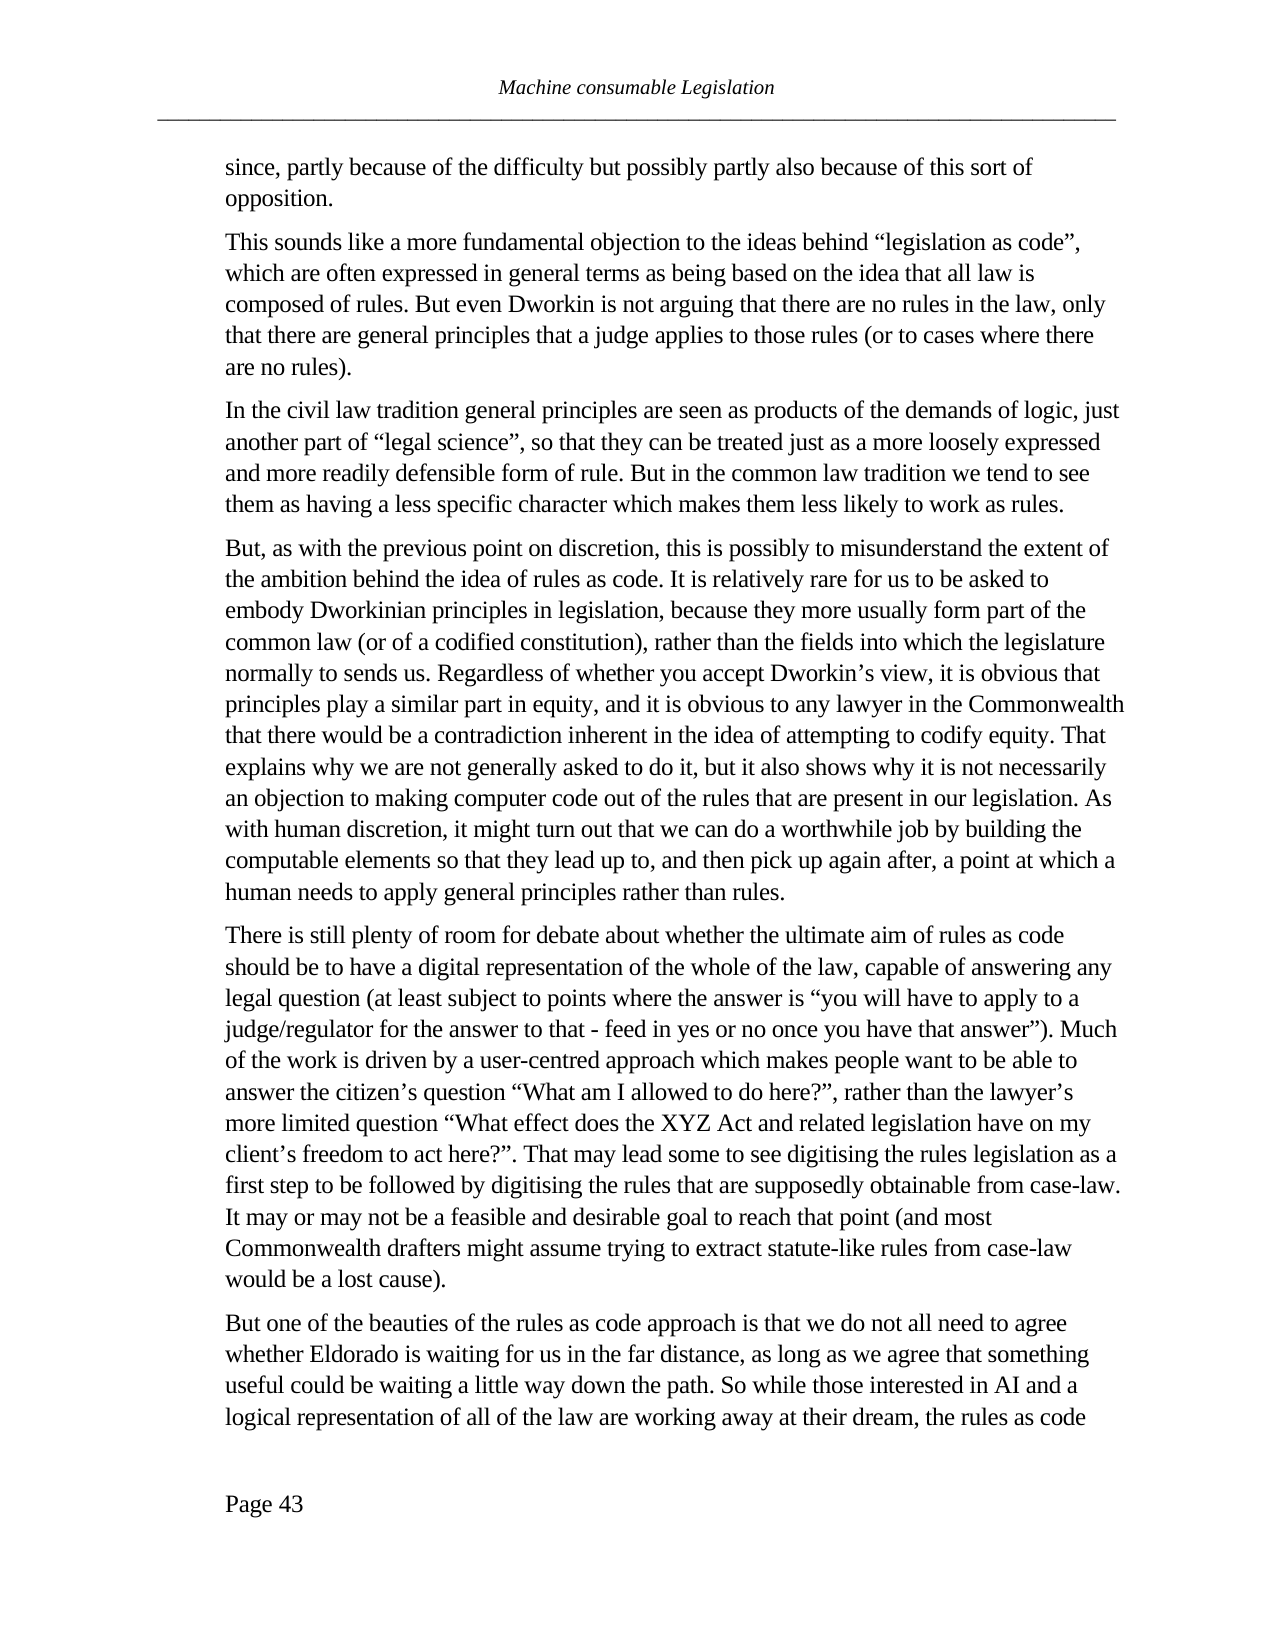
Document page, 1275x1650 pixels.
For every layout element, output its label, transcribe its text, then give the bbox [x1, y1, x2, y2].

text In the civil law tradition general principles are seen as products of the demands of logic, just another part of “legal science”, so that they can be treated just as a more loosely expressed and more readily defensible form of rule. But in the common law tradition we tend to see them as having a less specific character which makes them less likely to work as rules. [225, 394, 1125, 519]
text There is still plenty of room for debate about whether the ultimate aim of rules as code should be to have a digital representation of the whole of the law, capable of answering any legal question (at least subject to points where the answer is “you will have to apply to a judge/regulator for the answer to that - feed in yes or no once you have that answer”). Much of the work is driven by a user-centred approach which makes people want to be able to answer the citizen’s question “What am I allowed to do here?”, rather than the lawyer’s more limited question “What effect does the XYZ Act and related legislation have on my client’s freedom to act here?”. That may lead some to see digitising the rules legislation as a first step to be followed by digitising the rules that are supposedly obtainable from case-law. It may or may not be a feasible and desirable goal to reach that point (and most Commonwealth drafters might assume trying to extract statute-like rules from case-law would be a lost cause). [225, 919, 1125, 1294]
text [225, 1306, 1125, 1431]
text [225, 150, 1125, 212]
text This sounds like a more fundamental objection to the ideas behind “legislation as code”, which are often expressed in general terms as being based on the idea that all law is composed of rules. But even Dworkin is not arguing that there are no rules in the law, only that there are general principles that a judge applies to those rules (or to cases where there are no rules). [225, 225, 1125, 381]
text But, as with the previous point on discretion, this is possibly to misunderstand the extent of the ambition behind the idea of rules as code. It is relatively rare for us to be asked to embody Dworkinian principles in legislation, because they more usually form part of the common law (or of a codified constitution), rather than the fields into which the legislature normally to sends us. Regardless of whether you accept Dworkin’s view, it is obvious that principles play a similar part in equity, and it is obvious to any lawyer in the Commonwealth that there would be a contradiction inherent in the idea of attempting to codify equity. That explains why we are not generally asked to do it, but it also shows why it is not necessarily an objection to making computer code out of the rules that are present in our legislation. As with human discretion, it might turn out that we can do a worthwhile job by building the computable elements so that they lead up to, and then pick up again after, a point at which a human needs to apply general principles rather than rules. [225, 531, 1125, 906]
